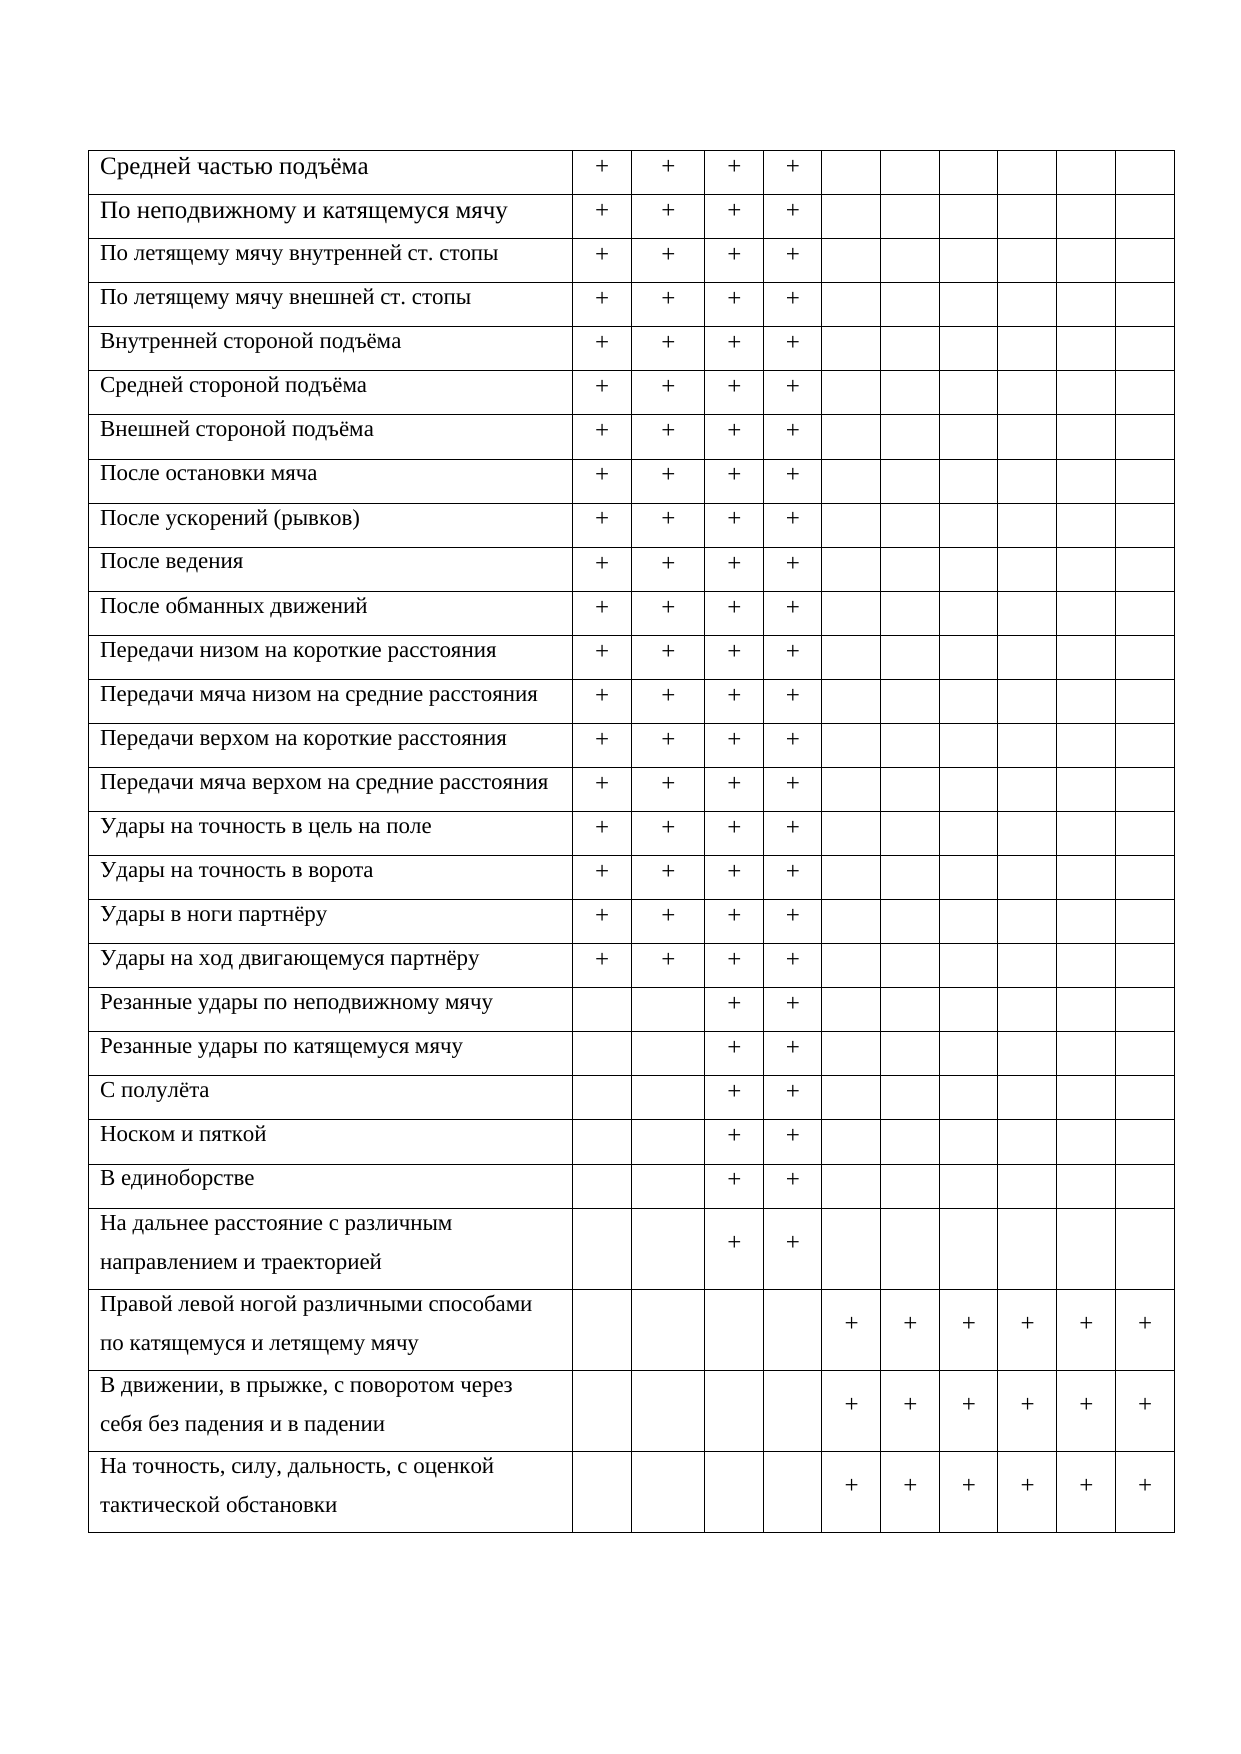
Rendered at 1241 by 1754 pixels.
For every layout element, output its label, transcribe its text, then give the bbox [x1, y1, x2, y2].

table_cell [1057, 1209, 1115, 1289]
table_cell [822, 1165, 880, 1207]
table_cell Удары на точность в цель на поле [89, 812, 572, 855]
table_cell + [764, 151, 821, 194]
table_cell + [705, 1165, 763, 1207]
table_cell + [705, 1120, 763, 1163]
table_cell + [705, 239, 763, 282]
table_cell + [632, 460, 704, 502]
table_cell [998, 592, 1056, 635]
table_cell [822, 415, 880, 458]
table_cell По неподвижному и катящемуся мячу [89, 195, 572, 238]
table_cell + [764, 504, 821, 547]
table_cell [822, 944, 880, 987]
table_cell + [764, 1209, 821, 1289]
table_cell [881, 1076, 939, 1119]
table_cell С полулёта [89, 1076, 572, 1119]
table_cell + [764, 856, 821, 899]
table_cell + [632, 592, 704, 635]
table_cell Средней частью подъёма [89, 151, 572, 194]
table_cell [940, 988, 997, 1031]
table_cell + [573, 680, 631, 723]
table_cell + [705, 327, 763, 370]
table_cell [998, 768, 1056, 811]
table_cell [822, 1120, 880, 1163]
table_cell [1057, 988, 1115, 1031]
table_cell Удары на ход двигающемуся партнёру [89, 944, 572, 987]
table_cell [822, 1032, 880, 1075]
table_cell [1116, 768, 1174, 811]
table_cell Носком и пяткой [89, 1120, 572, 1163]
table_cell [1116, 1032, 1174, 1075]
table_cell [1057, 680, 1115, 723]
table_cell + [998, 1371, 1056, 1451]
table_cell [1116, 812, 1174, 855]
table_cell + [764, 548, 821, 591]
table_cell [940, 636, 997, 679]
table_cell [881, 856, 939, 899]
table_cell [822, 856, 880, 899]
table_cell + [705, 988, 763, 1031]
table_cell На дальнее расстояние с различным направлением и траекторией [89, 1209, 572, 1289]
table_cell [998, 944, 1056, 987]
table_cell [632, 1209, 704, 1289]
table_cell [573, 1452, 631, 1532]
table_cell + [705, 944, 763, 987]
table_cell [1116, 724, 1174, 767]
table_cell + [573, 856, 631, 899]
table_cell [940, 415, 997, 458]
table_cell + [632, 548, 704, 591]
table_cell [940, 548, 997, 591]
table_cell + [998, 1290, 1056, 1370]
table_cell + [1116, 1290, 1174, 1370]
table_cell + [764, 812, 821, 855]
table_cell [1116, 460, 1174, 502]
table_cell Передачи верхом на короткие расстояния [89, 724, 572, 767]
table_cell + [705, 724, 763, 767]
table_cell [632, 988, 704, 1031]
table_cell [822, 768, 880, 811]
table_cell [881, 636, 939, 679]
table_cell + [632, 239, 704, 282]
table_cell [881, 988, 939, 1031]
table_cell После ускорений (рывков) [89, 504, 572, 547]
table_cell [1116, 195, 1174, 238]
table_cell [1116, 680, 1174, 723]
table_cell + [705, 680, 763, 723]
table_cell [1057, 592, 1115, 635]
table_cell + [573, 371, 631, 414]
table_cell После ведения [89, 548, 572, 591]
table_cell [1057, 195, 1115, 238]
table_cell Передачи мяча низом на средние расстояния [89, 680, 572, 723]
table_cell + [764, 1165, 821, 1207]
table_cell [881, 151, 939, 194]
table_cell [881, 944, 939, 987]
table_cell + [940, 1371, 997, 1451]
table_cell [632, 1120, 704, 1163]
table_cell [705, 1290, 763, 1370]
table_cell [881, 460, 939, 502]
table_cell + [705, 1032, 763, 1075]
table_cell + [632, 371, 704, 414]
table_cell [822, 812, 880, 855]
table_cell + [764, 460, 821, 502]
table_cell [998, 724, 1056, 767]
table_cell [998, 1165, 1056, 1207]
table_cell Внешней стороной подъёма [89, 415, 572, 458]
table_cell + [573, 283, 631, 326]
table_cell [881, 195, 939, 238]
table_cell Удары в ноги партнёру [89, 900, 572, 943]
table_cell [1116, 900, 1174, 943]
table_cell [1116, 1076, 1174, 1119]
table_cell + [632, 724, 704, 767]
table_cell [822, 371, 880, 414]
table_cell + [632, 415, 704, 458]
table_cell [998, 636, 1056, 679]
table_cell [998, 1209, 1056, 1289]
table_cell [632, 1371, 704, 1451]
table_cell + [764, 1120, 821, 1163]
table_cell + [705, 856, 763, 899]
table_cell После обманных движений [89, 592, 572, 635]
table_cell + [573, 768, 631, 811]
table_cell + [573, 592, 631, 635]
table_cell + [940, 1452, 997, 1532]
table_cell + [764, 1032, 821, 1075]
table_cell [998, 327, 1056, 370]
table_cell [1116, 504, 1174, 547]
table_cell + [1057, 1371, 1115, 1451]
table_cell + [705, 1076, 763, 1119]
table_cell [940, 768, 997, 811]
table_cell [822, 327, 880, 370]
table_cell [940, 371, 997, 414]
table_cell [632, 1290, 704, 1370]
table_cell + [764, 195, 821, 238]
table_cell [998, 988, 1056, 1031]
table_cell [940, 724, 997, 767]
table_cell [940, 239, 997, 282]
table_cell [881, 371, 939, 414]
table_cell [1116, 1165, 1174, 1207]
table_cell + [1116, 1371, 1174, 1451]
table_cell + [573, 944, 631, 987]
table_cell + [705, 283, 763, 326]
table_cell [998, 548, 1056, 591]
table_cell + [705, 768, 763, 811]
table_cell [822, 460, 880, 502]
table_cell [881, 327, 939, 370]
table_cell + [822, 1371, 880, 1451]
table_cell [940, 812, 997, 855]
table_cell В единоборстве [89, 1165, 572, 1207]
table_cell + [573, 504, 631, 547]
table_cell [573, 1076, 631, 1119]
table_cell [632, 1452, 704, 1532]
table_cell + [705, 371, 763, 414]
table_cell [1116, 283, 1174, 326]
table_cell [1057, 768, 1115, 811]
table_cell [705, 1452, 763, 1532]
table_cell [881, 900, 939, 943]
table_cell [940, 1076, 997, 1119]
table_cell [1116, 548, 1174, 591]
table_cell [940, 856, 997, 899]
table_cell + [632, 768, 704, 811]
table_cell [1116, 239, 1174, 282]
table_cell [573, 1165, 631, 1207]
table_cell [1057, 1120, 1115, 1163]
table_cell [573, 1209, 631, 1289]
table_cell [632, 1076, 704, 1119]
table_cell + [705, 592, 763, 635]
table_cell + [764, 988, 821, 1031]
table_cell + [705, 415, 763, 458]
table_cell В движении, в прыжке, с поворотом через себя без падения и в падении [89, 1371, 572, 1451]
table_cell + [632, 944, 704, 987]
table_cell + [573, 327, 631, 370]
table_cell [881, 239, 939, 282]
table_cell + [764, 327, 821, 370]
table_cell [632, 1165, 704, 1207]
table_cell + [573, 900, 631, 943]
table_cell [1057, 460, 1115, 502]
table_cell + [705, 1209, 763, 1289]
table_cell + [573, 636, 631, 679]
table_cell [1057, 371, 1115, 414]
table_cell + [764, 371, 821, 414]
table_cell + [764, 768, 821, 811]
table_cell [1057, 415, 1115, 458]
table_cell + [632, 680, 704, 723]
table_cell + [1057, 1290, 1115, 1370]
table_cell + [998, 1452, 1056, 1532]
table_cell [1116, 1120, 1174, 1163]
table_cell Резанные удары по неподвижному мячу [89, 988, 572, 1031]
table_cell [940, 680, 997, 723]
table_cell [822, 548, 880, 591]
table_cell По летящему мячу внутренней ст. стопы [89, 239, 572, 282]
table_cell [1116, 327, 1174, 370]
table_cell + [632, 195, 704, 238]
table_cell После остановки мяча [89, 460, 572, 502]
table_cell + [881, 1371, 939, 1451]
table_cell + [940, 1290, 997, 1370]
table_cell [705, 1371, 763, 1451]
table_cell + [632, 283, 704, 326]
table_cell [1057, 944, 1115, 987]
table_cell [1057, 1165, 1115, 1207]
table_cell [573, 1290, 631, 1370]
table_cell + [573, 151, 631, 194]
table_cell [822, 680, 880, 723]
table_cell + [573, 239, 631, 282]
table_cell [998, 151, 1056, 194]
table_cell [998, 460, 1056, 502]
table_cell [940, 1120, 997, 1163]
table_cell [998, 415, 1056, 458]
table_cell [881, 812, 939, 855]
table_cell + [632, 812, 704, 855]
table_cell [940, 283, 997, 326]
table_cell + [764, 239, 821, 282]
table_cell [881, 283, 939, 326]
table_cell [1057, 900, 1115, 943]
table_cell + [632, 856, 704, 899]
table_cell + [705, 151, 763, 194]
table_cell [573, 1371, 631, 1451]
table_cell + [822, 1452, 880, 1532]
table_cell + [764, 944, 821, 987]
table_cell [764, 1452, 821, 1532]
table_cell [822, 636, 880, 679]
table_cell [1057, 548, 1115, 591]
table_cell + [764, 724, 821, 767]
table_cell + [632, 900, 704, 943]
table_cell [822, 1209, 880, 1289]
table_cell + [822, 1290, 880, 1370]
table_cell Резанные удары по катящемуся мячу [89, 1032, 572, 1075]
table_cell + [764, 680, 821, 723]
table_cell [1057, 327, 1115, 370]
table_cell + [573, 460, 631, 502]
table_cell [881, 415, 939, 458]
table_cell [1116, 592, 1174, 635]
table_cell + [632, 504, 704, 547]
table_cell + [705, 812, 763, 855]
table_cell [822, 283, 880, 326]
table_cell [1116, 371, 1174, 414]
table_cell [881, 724, 939, 767]
table_cell + [705, 195, 763, 238]
table_cell [998, 1032, 1056, 1075]
table_cell + [764, 1076, 821, 1119]
table_cell [822, 195, 880, 238]
table_cell + [764, 283, 821, 326]
table_cell [1116, 636, 1174, 679]
table_cell [998, 856, 1056, 899]
table_cell [822, 592, 880, 635]
table_cell + [573, 812, 631, 855]
table_cell [1057, 856, 1115, 899]
table_cell [1116, 1209, 1174, 1289]
table_cell + [705, 636, 763, 679]
table_cell + [573, 548, 631, 591]
table_cell [632, 1032, 704, 1075]
table_cell + [705, 460, 763, 502]
table_cell [881, 548, 939, 591]
table_cell [822, 504, 880, 547]
table_cell [822, 724, 880, 767]
table_cell + [573, 724, 631, 767]
table_cell [940, 1165, 997, 1207]
table_cell [573, 1032, 631, 1075]
table_cell [998, 504, 1056, 547]
table_cell [1116, 856, 1174, 899]
table_cell + [573, 415, 631, 458]
table_cell [1057, 636, 1115, 679]
table_cell [998, 900, 1056, 943]
table_cell [881, 504, 939, 547]
table_cell [1057, 1076, 1115, 1119]
table_cell [881, 1032, 939, 1075]
table_cell [764, 1290, 821, 1370]
table_cell [998, 371, 1056, 414]
table_cell [940, 1032, 997, 1075]
table_cell [940, 592, 997, 635]
table_cell [1057, 1032, 1115, 1075]
table_cell [881, 768, 939, 811]
table_cell На точность, силу, дальность, с оценкой тактической обстановки [89, 1452, 572, 1532]
table_cell [1116, 151, 1174, 194]
table_cell + [632, 636, 704, 679]
table_cell + [764, 415, 821, 458]
table_cell [822, 988, 880, 1031]
table_cell [998, 195, 1056, 238]
table_cell + [705, 900, 763, 943]
table_cell Передачи мяча верхом на средние расстояния [89, 768, 572, 811]
table_cell + [705, 548, 763, 591]
table_cell + [764, 636, 821, 679]
table_cell [764, 1371, 821, 1451]
table_cell [940, 195, 997, 238]
table_cell + [573, 195, 631, 238]
table_cell [822, 151, 880, 194]
table_cell По летящему мячу внешней ст. стопы [89, 283, 572, 326]
table_cell [1116, 944, 1174, 987]
table_cell [1057, 239, 1115, 282]
table_cell + [764, 592, 821, 635]
table_cell + [881, 1290, 939, 1370]
table_cell [940, 1209, 997, 1289]
table_cell [940, 504, 997, 547]
table_cell [822, 900, 880, 943]
table_cell [822, 239, 880, 282]
table_cell [998, 239, 1056, 282]
table_cell [881, 1165, 939, 1207]
table_cell [998, 1076, 1056, 1119]
table_cell [998, 812, 1056, 855]
table_cell Внутренней стороной подъёма [89, 327, 572, 370]
table_cell + [764, 900, 821, 943]
table_cell [940, 151, 997, 194]
table_cell [573, 1120, 631, 1163]
table_cell + [632, 327, 704, 370]
table_cell [998, 1120, 1056, 1163]
table_cell [881, 592, 939, 635]
table_cell [998, 680, 1056, 723]
table_cell + [1116, 1452, 1174, 1532]
table_cell [822, 1076, 880, 1119]
table_cell [573, 988, 631, 1031]
table_cell Передачи низом на короткие расстояния [89, 636, 572, 679]
table_cell [940, 327, 997, 370]
table_cell [881, 1120, 939, 1163]
table_cell [1057, 151, 1115, 194]
table_cell + [705, 504, 763, 547]
table_cell [940, 460, 997, 502]
table_cell + [632, 151, 704, 194]
table_cell + [881, 1452, 939, 1532]
table_cell [1057, 812, 1115, 855]
table_cell [998, 283, 1056, 326]
table_cell [1057, 724, 1115, 767]
table_cell [940, 944, 997, 987]
table_cell [1116, 415, 1174, 458]
table_cell [881, 1209, 939, 1289]
table_cell [881, 680, 939, 723]
table_cell [1057, 504, 1115, 547]
table_cell [1116, 988, 1174, 1031]
table_cell [1057, 283, 1115, 326]
table_cell + [1057, 1452, 1115, 1532]
table_cell Средней стороной подъёма [89, 371, 572, 414]
table_cell Удары на точность в ворота [89, 856, 572, 899]
table_cell [940, 900, 997, 943]
table_cell Правой левой ногой различными способами по катящемуся и летящему мячу [89, 1290, 572, 1370]
